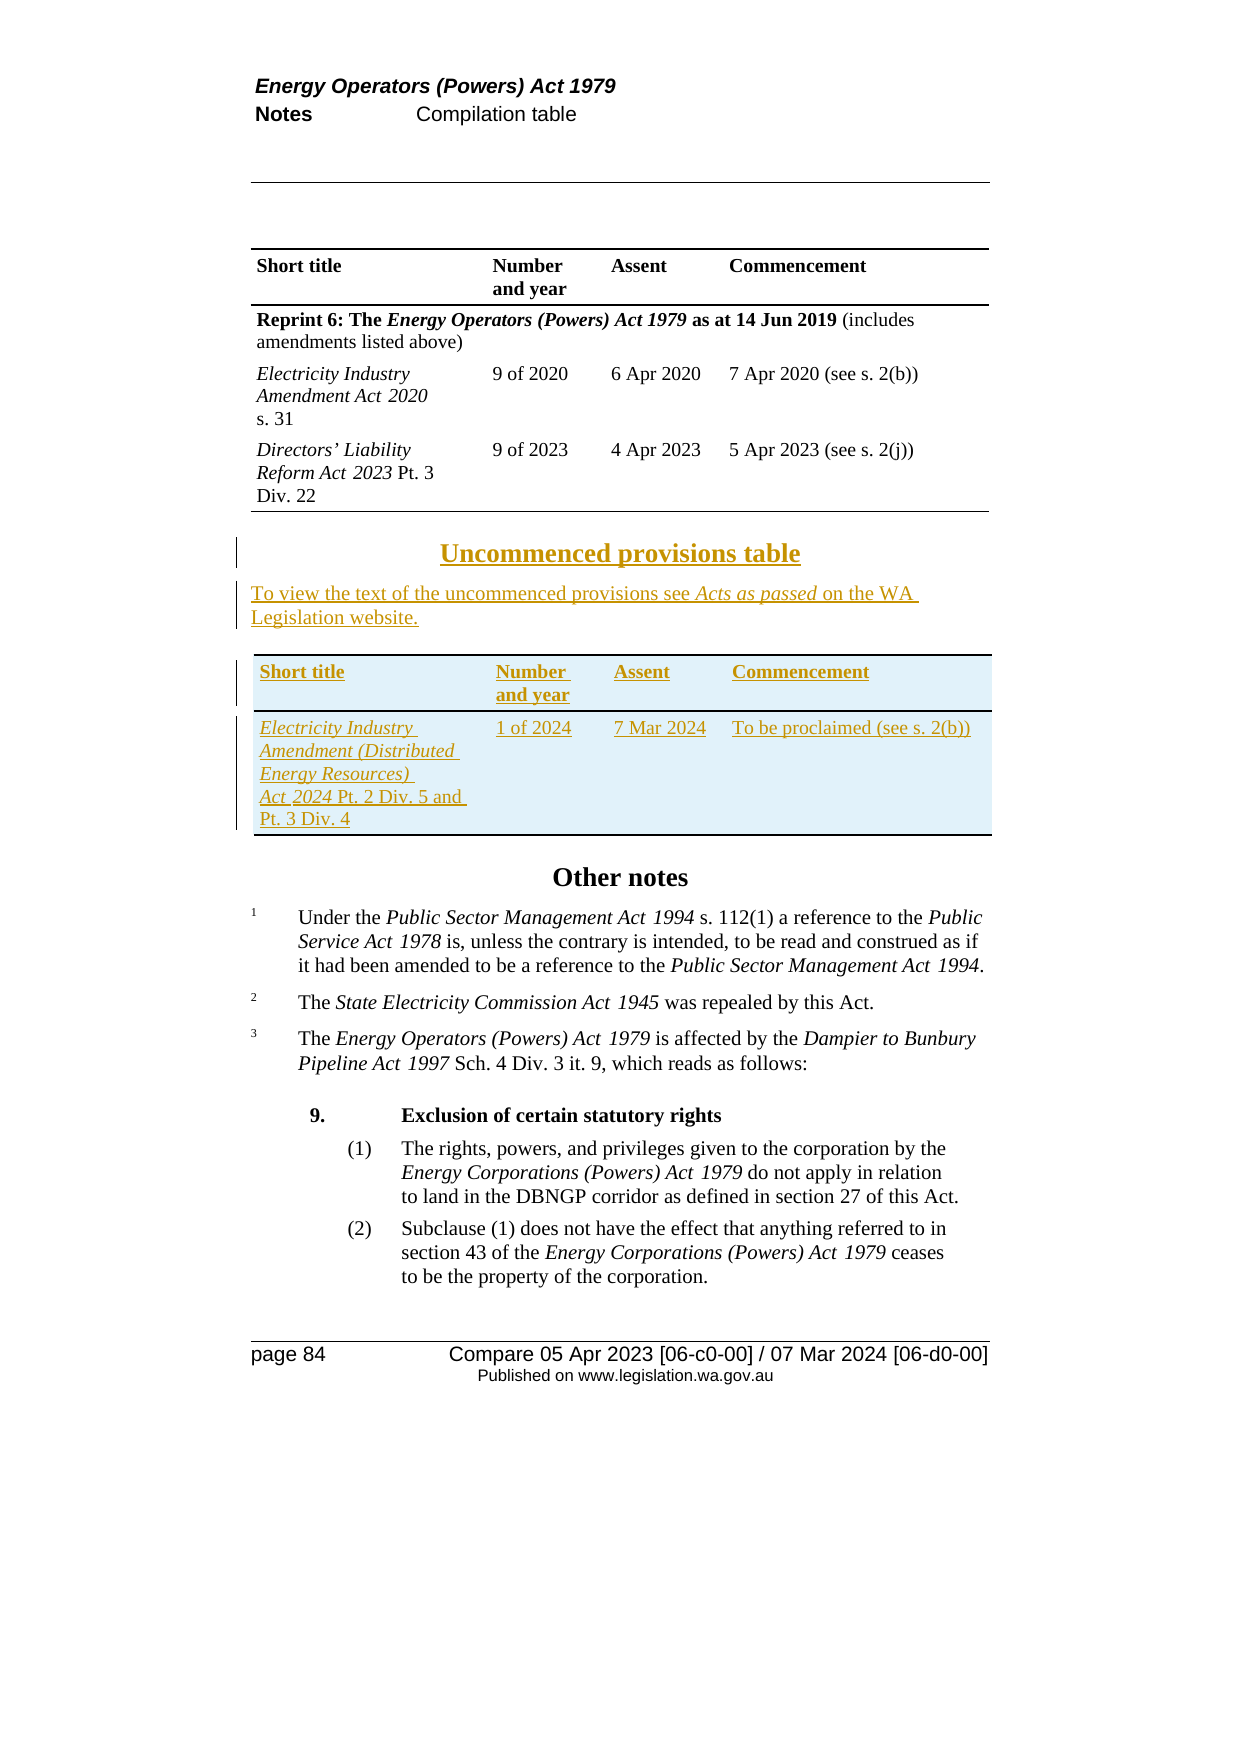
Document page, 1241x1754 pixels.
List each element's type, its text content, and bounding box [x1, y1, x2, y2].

table_header Number and year [487, 250, 605, 303]
table_cell 4 Apr 2023 [605, 434, 723, 511]
table_cell 7 Apr 2020 (see s. 2(b)) [723, 358, 989, 434]
table_header Assent [605, 250, 723, 303]
subtitle Other notes [251, 861, 990, 893]
table_cell Directors’ Liability Reform Act 2023 Pt. 3 Div. 22 [251, 434, 487, 511]
text (1) The rights, powers, and privileges given to the corporation by the Energy Corporations (Powers) Act 1979 do not apply in relation to land in the DBNGP corridor as defined in section 27 of this Act. [312, 1136, 960, 1208]
text 3 The Energy Operators (Powers) Act 1979 is affected by the Dampier to Bunbury Pipeline Act 1997 Sch. 4 Div. 3 it. 9, which reads as follows: [251, 1026, 990, 1074]
table_cell 9 of 2023 [487, 434, 605, 511]
table_header Commencement [723, 250, 989, 303]
table_cell Reprint 6: The Energy Operators (Powers) Act 1979 as at 14 Jun 2019 (includes amendments listed above) [251, 306, 989, 357]
table_header Short title [251, 250, 487, 303]
subtitle 9. Exclusion of certain statutory rights [309, 1103, 960, 1127]
table_cell 6 Apr 2020 [605, 358, 723, 434]
text 1 Under the Public Sector Management Act 1994 s. 112(1) a reference to the Public Service Act 1978 is, unless the contrary is intended, to be read and construed as if it had been amended to be a reference to the Public Sector Management Act 1994. [251, 905, 990, 977]
text (2) Subclause (1) does not have the effect that anything referred to in section 43 of the Energy Corporations (Powers) Act 1979 ceases to be the property of the corporation. [312, 1216, 960, 1288]
text 2 The State Electricity Commission Act 1945 was repealed by this Act. [251, 990, 990, 1014]
table_cell 9 of 2020 [487, 358, 605, 434]
table_cell 5 Apr 2023 (see s. 2(j)) [723, 434, 989, 511]
table_cell Electricity Industry Amendment Act 2020 s. 31 [251, 358, 487, 434]
